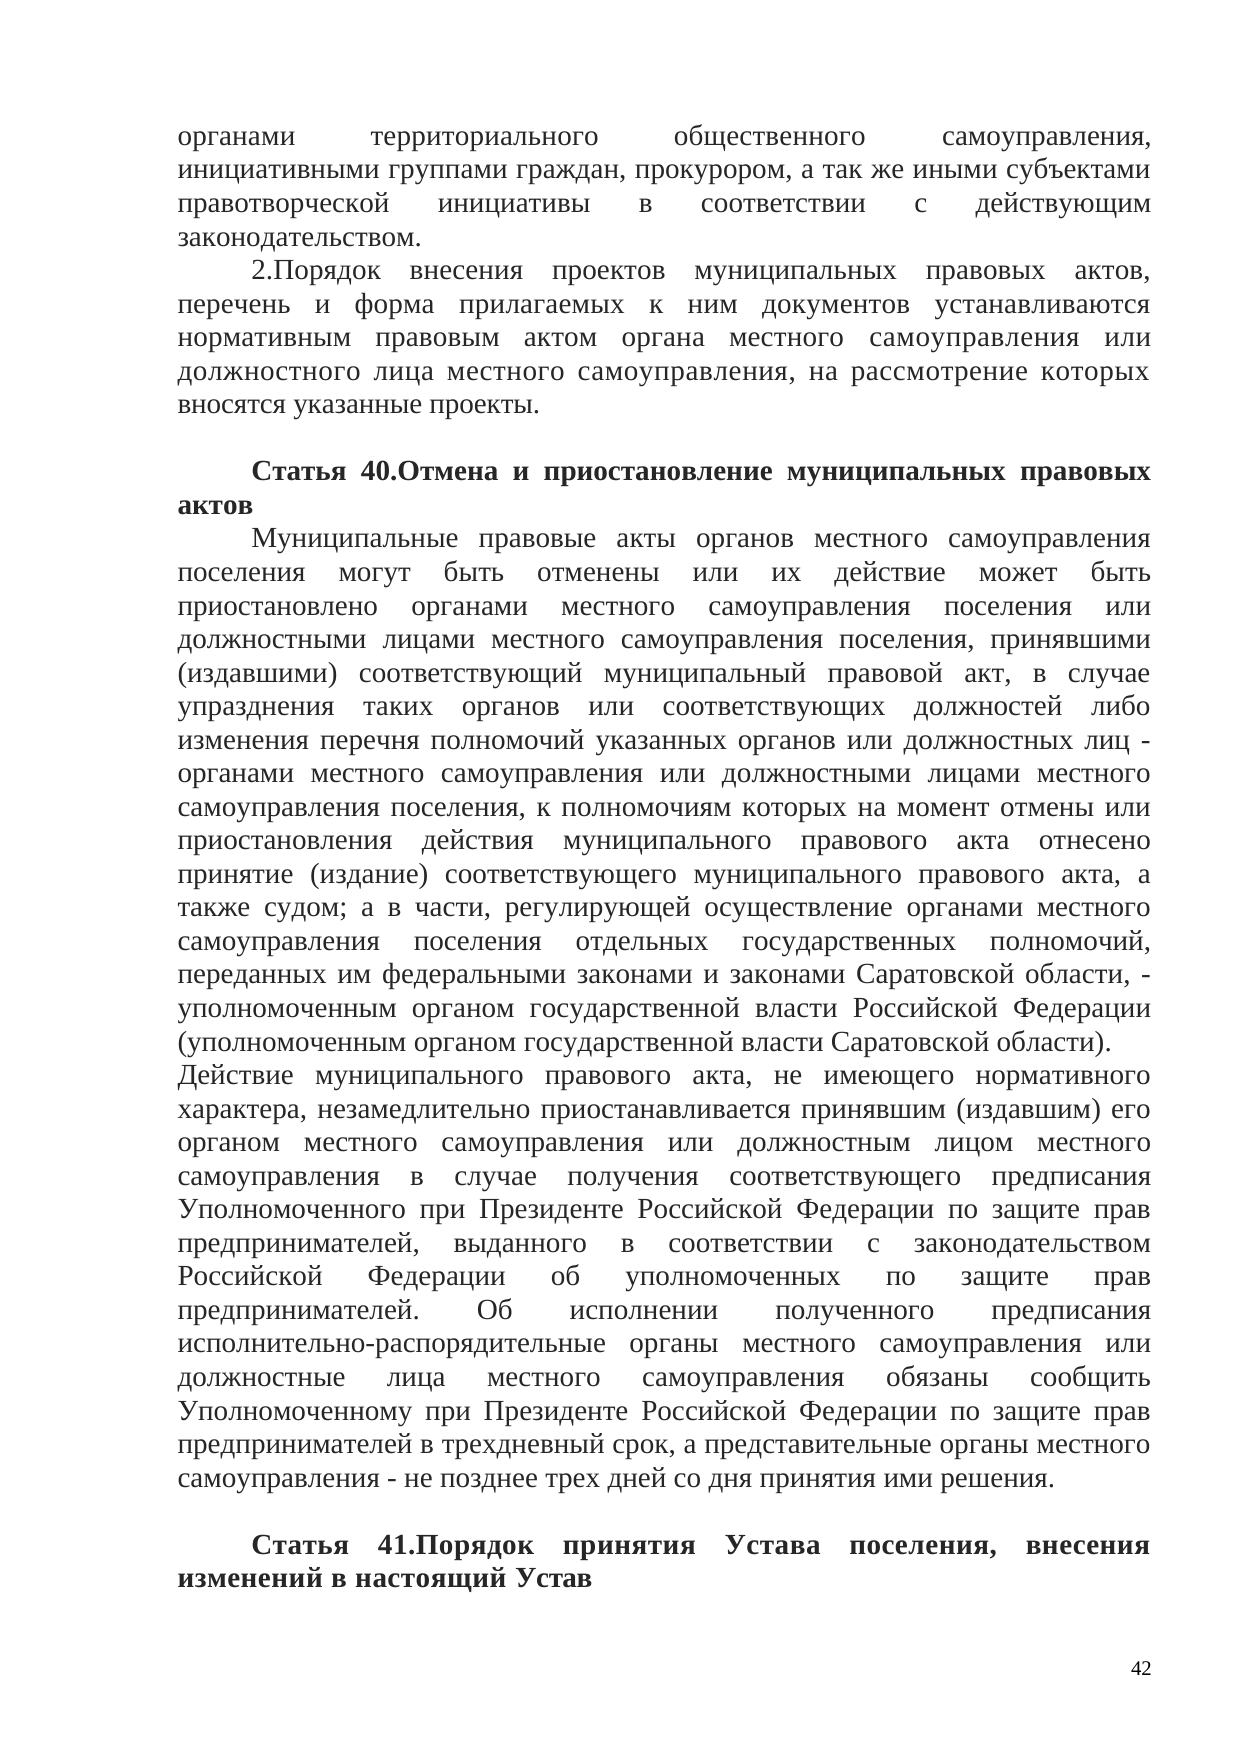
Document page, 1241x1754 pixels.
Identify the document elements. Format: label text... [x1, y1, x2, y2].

text Статья 40.Отмена и приостановление муниципальных правовых актов [177, 453, 1152, 521]
text Муниципальные правовые акты органов местного самоуправления поселения могут быть отменены или их действие может быть приостановлено органами местного самоуправления поселения или должностными лицами местного самоуправления поселения, принявшими (издавшими) соответствующий муниципальный правовой акт, в случае упразднения таких органов или соответствующих должностей либо изменения перечня полномочий указанных органов или должностных лиц - органами местного самоуправления или должностными лицами местного самоуправления поселения, к полномочиям которых на момент отмены или приостановления действия муниципального правового акта отнесено принятие (издание) соответствующего муниципального правового акта, а также судом; а в части, регулирующей осуществление органами местного самоуправления поселения отдельных государственных полномочий, переданных им федеральными законами и законами Саратовской области, - уполномоченным органом государственной власти Российской Федерации (уполномоченным органом государственной власти Саратовской области). [177, 521, 1152, 1057]
text Действие муниципального правового акта, не имеющего нормативного характера, незамедлительно приостанавливается принявшим (издавшим) его органом местного самоуправления или должностным лицом местного самоуправления в случае получения соответствующего предписания Уполномоченного при Президенте Российской Федерации по защите прав предпринимателей, выданного в соответствии с законодательством Российской Федерации об уполномоченных по защите прав предпринимателей. Об исполнении полученного предписания исполнительно-распорядительные органы местного самоуправления или должностные лица местного самоуправления обязаны сообщить Уполномоченному при Президенте Российской Федерации по защите прав предпринимателей в трехдневный срок, а представительные органы местного самоуправления - не позднее трех дней со дня принятия ими решения. [177, 1057, 1152, 1493]
text Статья 41.Порядок принятия Устава поселения, внесения изменений в настоящий Устав [177, 1527, 1152, 1594]
text 2.Порядок внесения проектов муниципальных правовых актов, перечень и форма прилагаемых к ним документов устанавливаются нормативным правовым актом органа местного самоуправления или должностного лица местного самоуправления, на рассмотрение которых вносятся указанные проекты. [177, 252, 1152, 420]
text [177, 118, 1152, 252]
